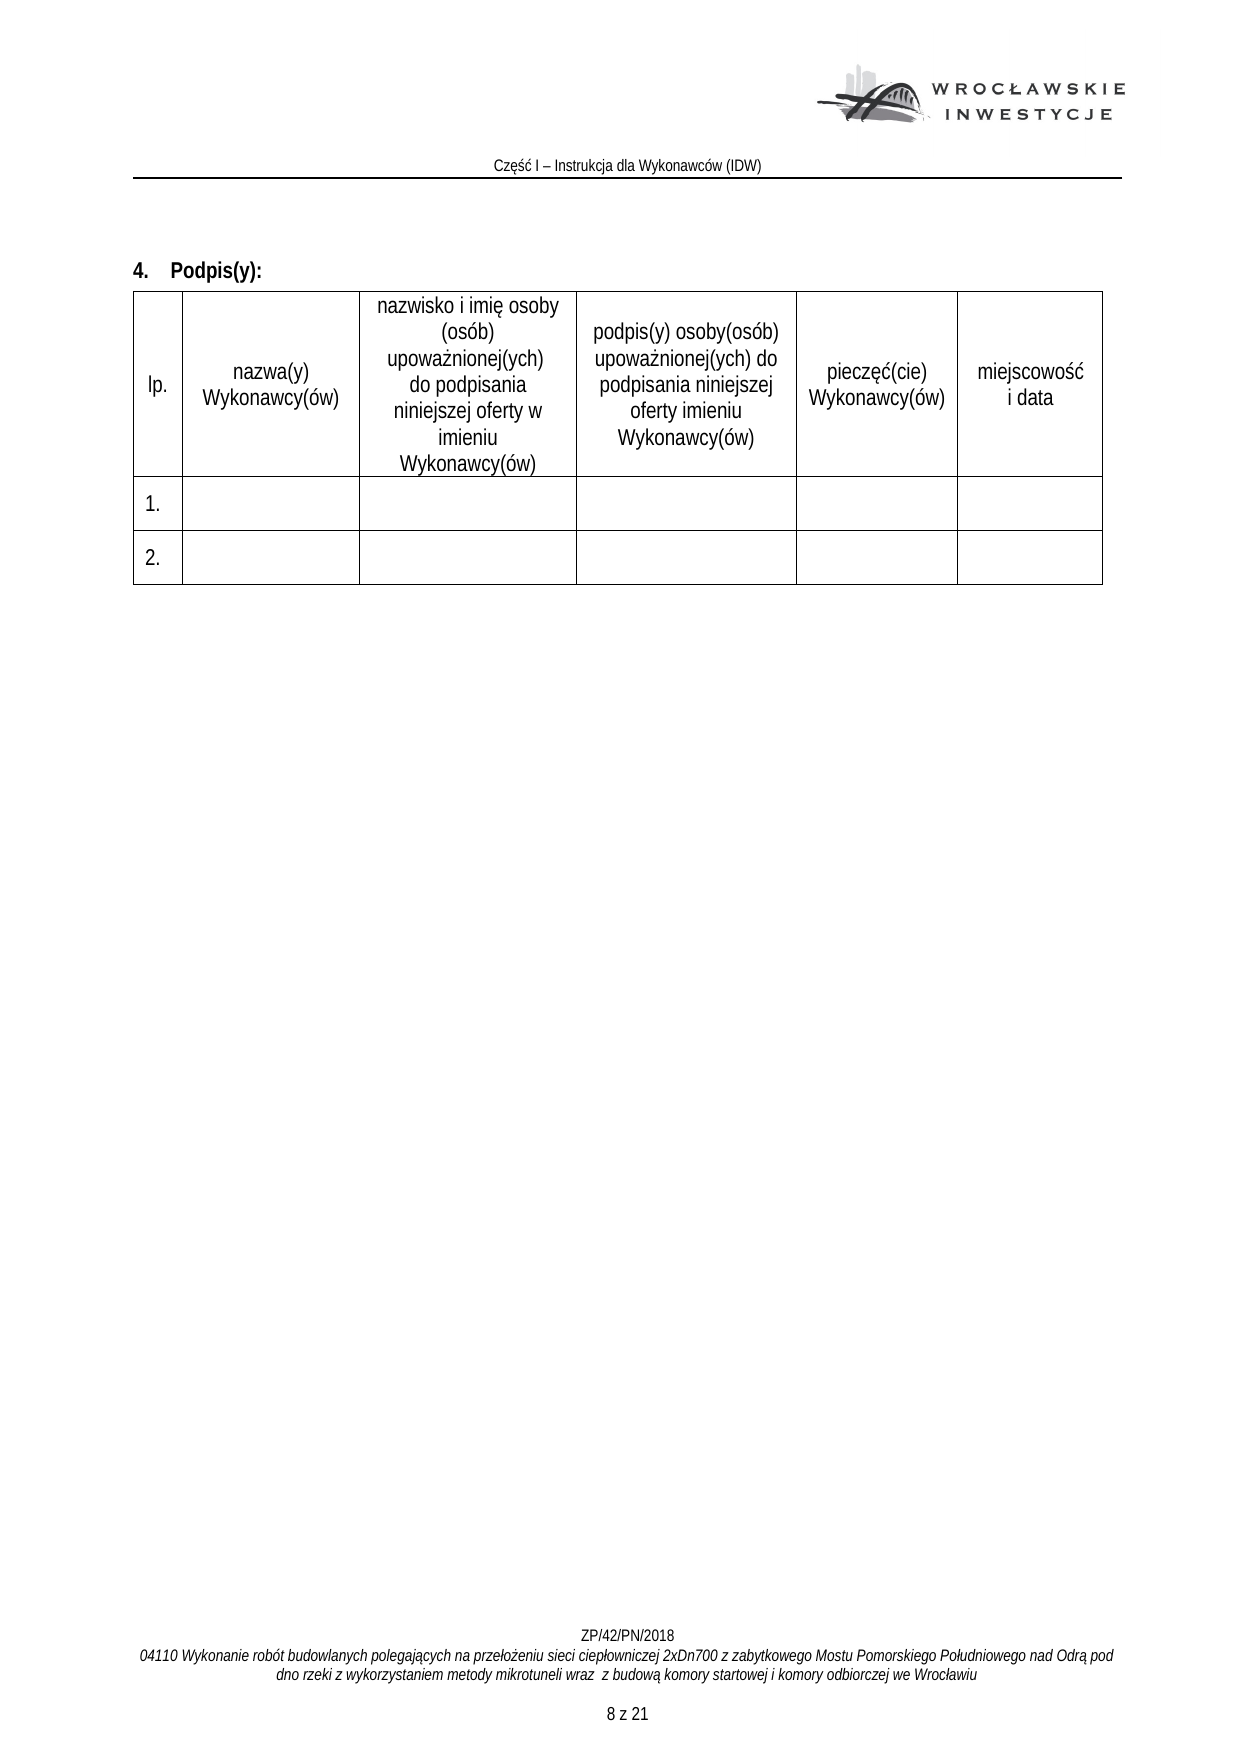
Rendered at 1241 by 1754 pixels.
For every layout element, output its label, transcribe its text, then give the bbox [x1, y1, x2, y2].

table_cell 2. [134, 531, 182, 584]
table_header lp. [134, 292, 182, 476]
picture [782, 29, 1161, 157]
table_cell [797, 477, 957, 530]
table_cell [183, 531, 359, 584]
table_cell [958, 531, 1102, 584]
table_cell [797, 531, 957, 584]
table_cell [360, 477, 576, 530]
table_header nazwa(y) Wykonawcy(ów) [183, 292, 359, 476]
table_cell [360, 531, 576, 584]
table_cell [183, 477, 359, 530]
table_header miejscowość i data [958, 292, 1102, 476]
table_cell [958, 477, 1102, 530]
table_cell [577, 477, 796, 530]
table_header pieczęć(cie) Wykonawcy(ów) [797, 292, 957, 476]
table_cell 1. [134, 477, 182, 530]
table_cell [577, 531, 796, 584]
list Podpis(y): [133, 255, 1122, 284]
table_header nazwisko i imię osoby (osób) upoważnionej(ych) do podpisania niniejszej oferty w imieniu Wykonawcy(ów) [360, 292, 576, 476]
table_header podpis(y) osoby(osób) upoważnionej(ych) do podpisania niniejszej oferty imieniu Wykonawcy(ów) [577, 292, 796, 476]
